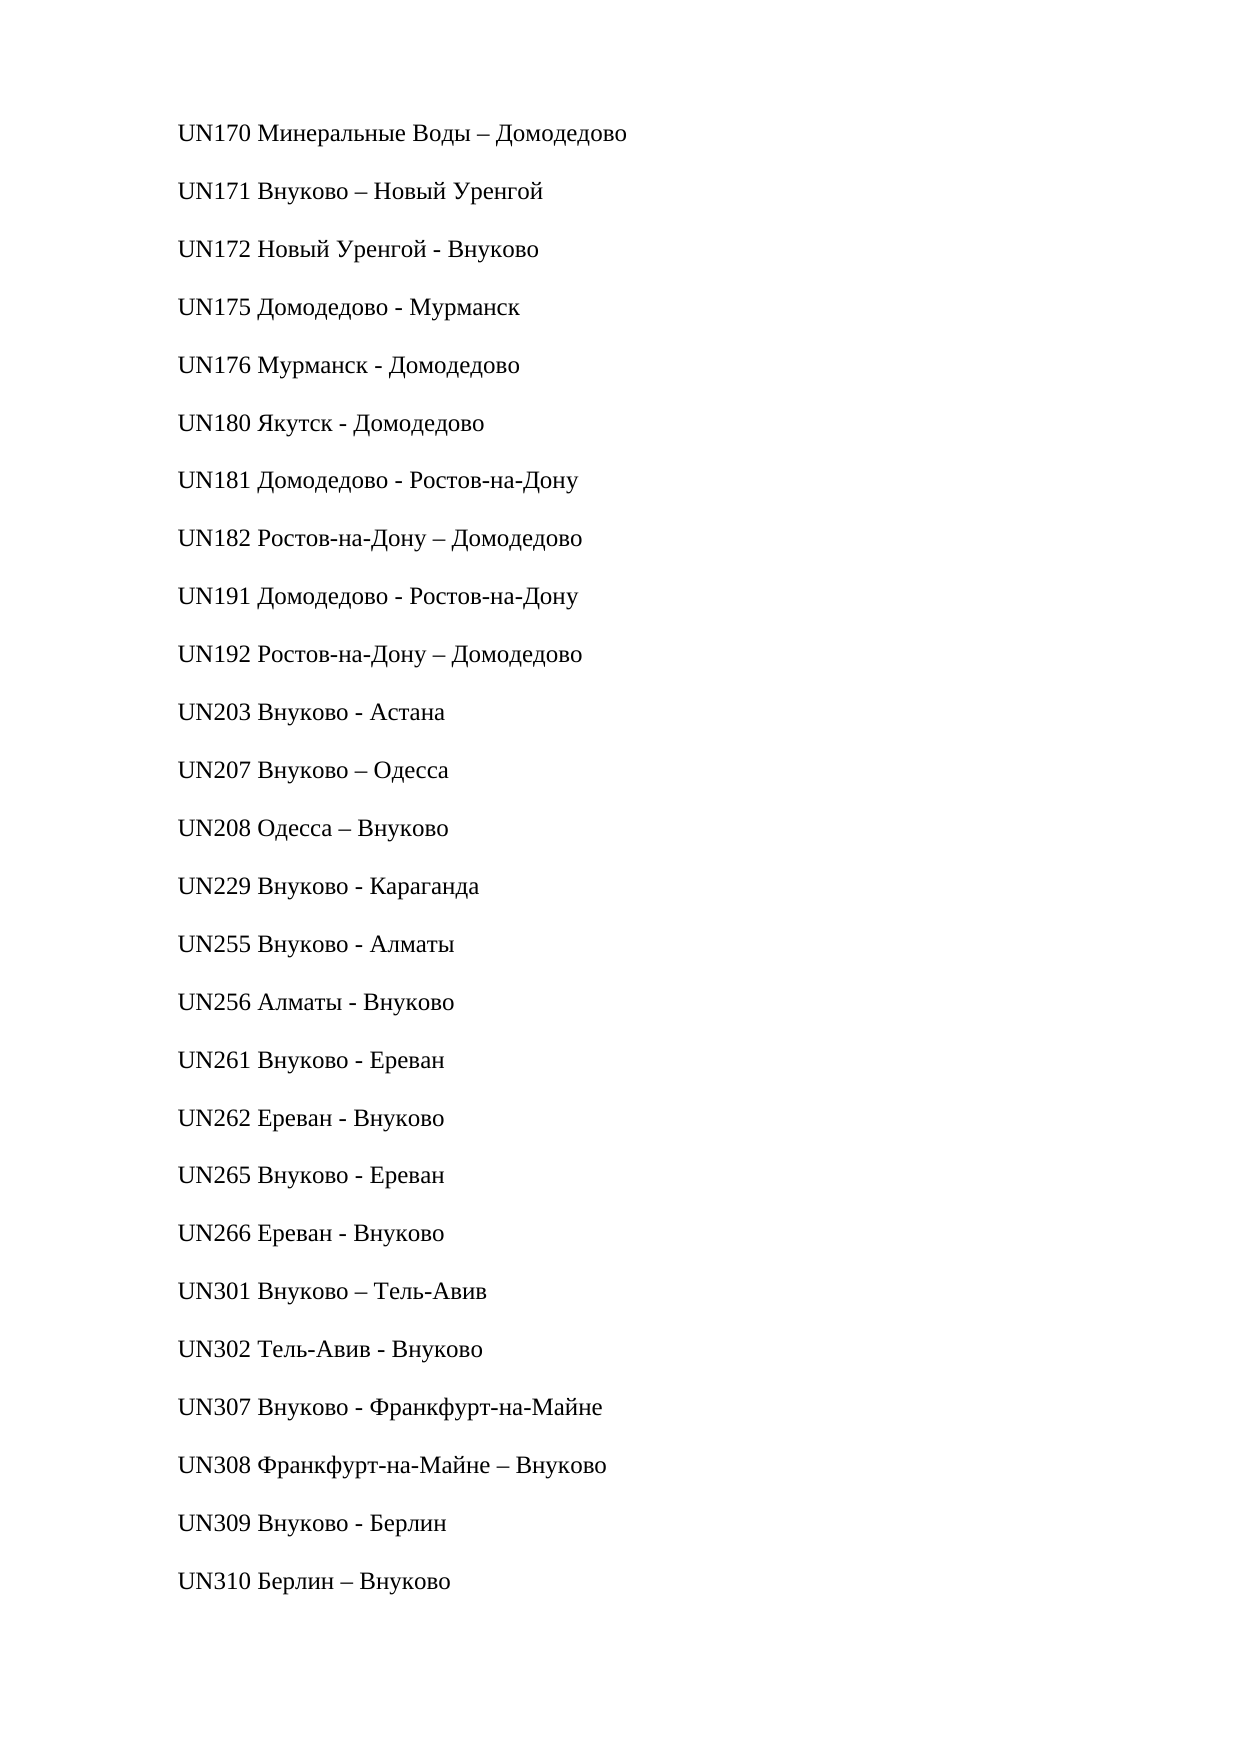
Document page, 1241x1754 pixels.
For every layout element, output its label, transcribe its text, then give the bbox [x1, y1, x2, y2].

text UN191 Домодедово - Ростов-на-Дону [177, 581, 1152, 610]
text UN172 Новый Уренгой - Внуково [177, 234, 1152, 263]
text UN261 Внуково - Ереван [177, 1045, 1152, 1073]
text UN176 Мурманск - Домодедово [177, 350, 1152, 378]
text UN255 Внуково - Алматы [177, 929, 1152, 958]
text UN265 Внуково - Ереван [177, 1161, 1152, 1189]
text UN208 Одесса – Внуково [177, 813, 1152, 842]
text UN180 Якутск - Домодедово [177, 408, 1152, 436]
text UN207 Внуково – Одесса [177, 755, 1152, 784]
text UN175 Домодедово - Мурманск [177, 292, 1152, 321]
text UN182 Ростов-на-Дону – Домодедово [177, 523, 1152, 552]
text UN309 Внуково - Берлин [177, 1508, 1152, 1537]
text UN229 Внуково - Караганда [177, 871, 1152, 900]
text UN256 Алматы - Внуково [177, 987, 1152, 1016]
text UN192 Ростов-на-Дону – Домодедово [177, 639, 1152, 668]
text UN170 Минеральные Воды – Домодедово [177, 118, 1152, 147]
text UN262 Ереван - Внуково [177, 1103, 1152, 1131]
text UN310 Берлин – Внуково [177, 1566, 1152, 1595]
text UN266 Ереван - Внуково [177, 1218, 1152, 1247]
text UN302 Тель-Авив - Внуково [177, 1334, 1152, 1363]
text UN301 Внуково – Тель-Авив [177, 1276, 1152, 1305]
text UN203 Внуково - Астана [177, 697, 1152, 726]
text UN308 Франкфурт-на-Майне – Внуково [177, 1450, 1152, 1479]
text UN181 Домодедово - Ростов-на-Дону [177, 466, 1152, 494]
text UN171 Внуково – Новый Уренгой [177, 176, 1152, 205]
text UN307 Внуково - Франкфурт-на-Майне [177, 1392, 1152, 1421]
